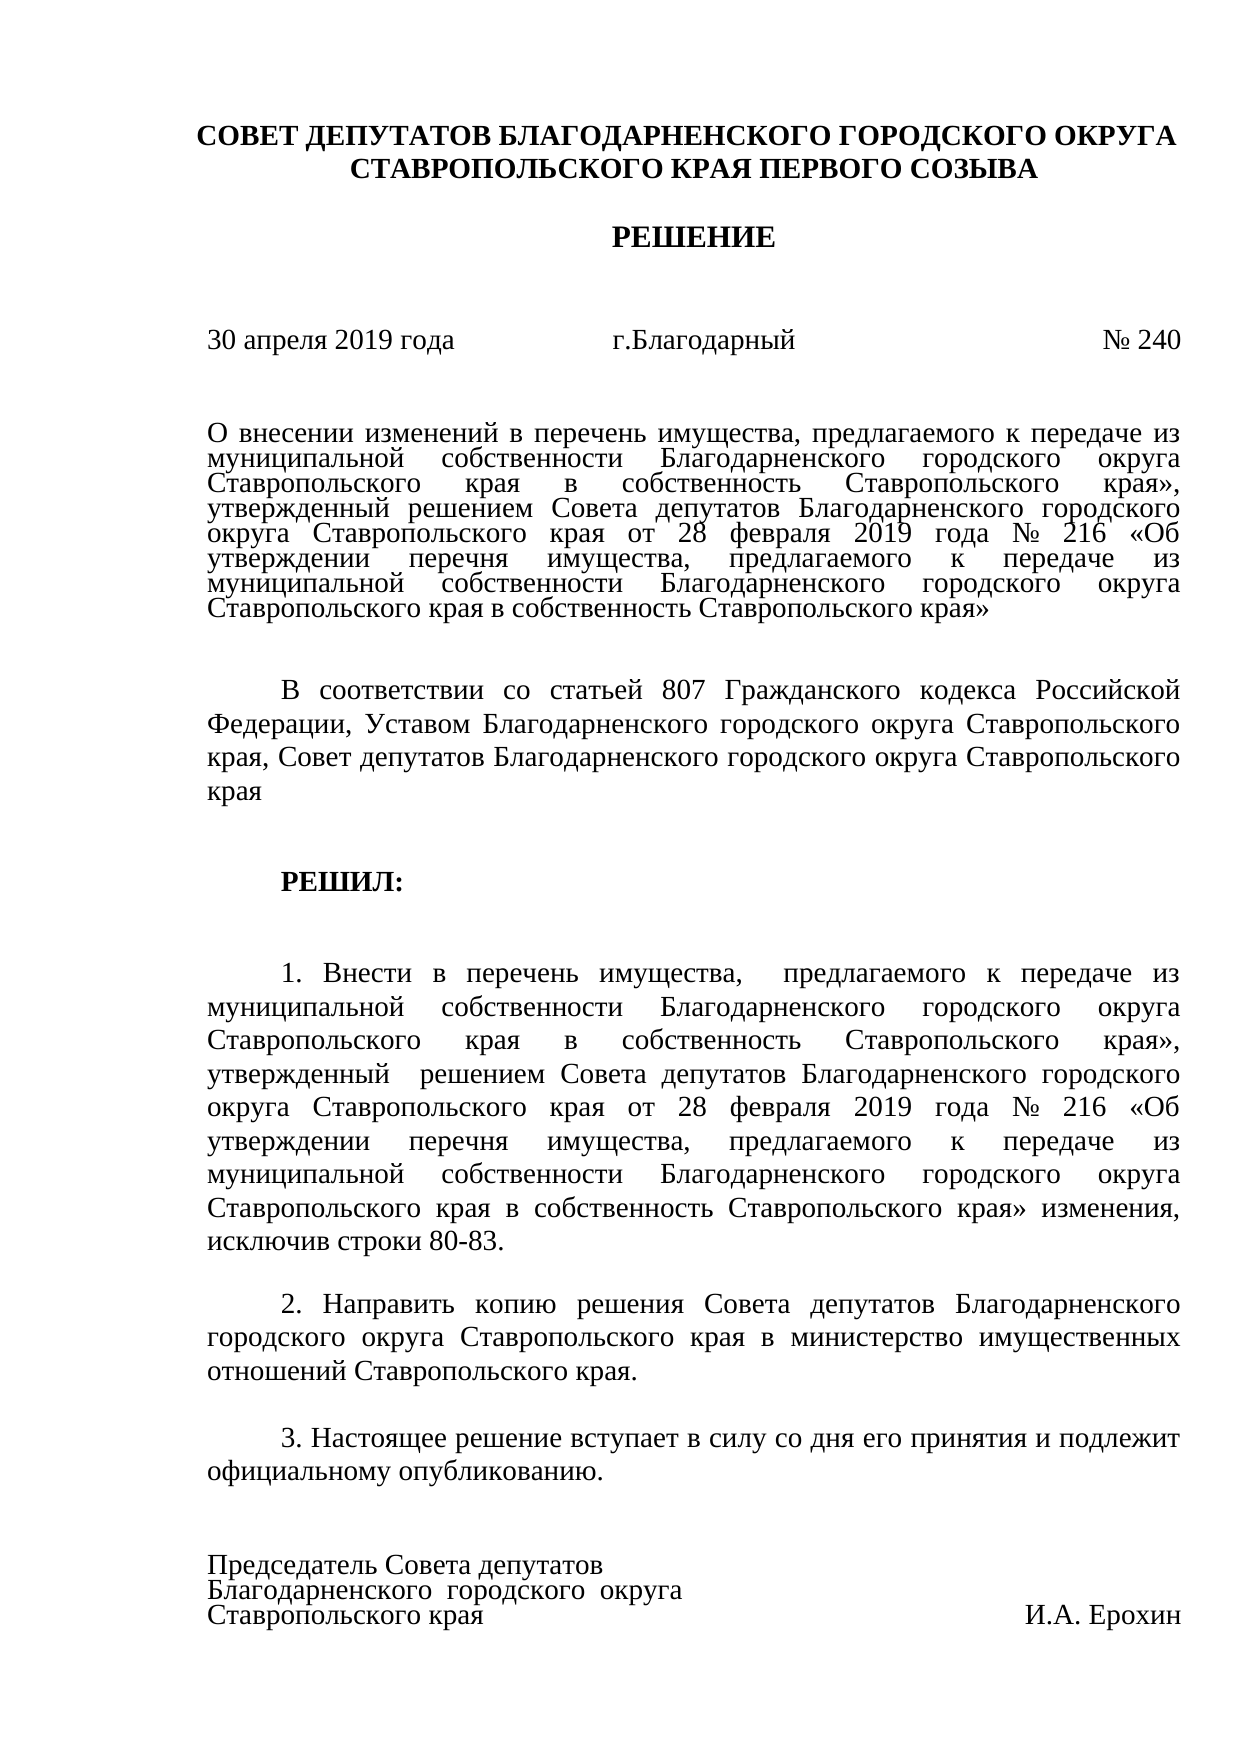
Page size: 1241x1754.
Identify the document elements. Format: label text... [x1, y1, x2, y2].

text РЕШЕНИЕ [207, 219, 1181, 255]
table_header № 240 [901, 322, 1192, 355]
text СТАВРОПОЛЬСКОГО КРАЯ ПЕРВОГО СОЗЫВА [207, 152, 1181, 185]
table_header И.А. Ерохин [694, 1554, 1192, 1629]
text В соответствии со статьей 807 Гражданского кодекса Российской Федерации, Уставом Благодарненского городского округа Ставропольского края, Совет депутатов Благодарненского городского округа Ставропольского края [207, 672, 1181, 807]
text О внесении изменений в перечень имущества, предлагаемого к передаче из муниципальной собственности Благодарненского городского округа Ставропольского края в собственность Ставропольского края», утвержденный решением Совета депутатов Благодарненского городского округа Ставропольского края от 28 февраля 2019 года № 216 «Об утверждении перечня имущества, предлагаемого к передаче из муниципальной собственности Благодарненского городского округа Ставропольского края в собственность Ставропольского края» [207, 422, 1181, 622]
table_header 30 апреля 2019 года [196, 322, 507, 355]
text РЕШИЛ: [207, 864, 1181, 898]
text 2. Направить копию решения Совета депутатов Благодарненского городского округа Ставропольского края в министерство имущественных отношений Ставропольского края. [207, 1286, 1181, 1386]
text 1. Внести в перечень имущества, предлагаемого к передаче из муниципальной собственности Благодарненского городского округа Ставропольского края в собственность Ставропольского края», утвержденный решением Совета депутатов Благодарненского городского округа Ставропольского края от 28 февраля 2019 года № 216 «Об утверждении перечня имущества, предлагаемого к передаче из муниципальной собственности Благодарненского городского округа Ставропольского края в собственность Ставропольского края» изменения, исключив строки 80-83. [207, 955, 1181, 1257]
table_header Председатель Совета депутатов Благодарненского городского округа Ставропольского края [196, 1554, 694, 1629]
text 3. Настоящее решение вступает в силу со дня его принятия и подлежит официальному опубликованию. [207, 1420, 1181, 1487]
table_header г.Благодарный [507, 322, 901, 355]
text СОВЕТ ДЕПУТАТОВ БЛАГОДАРНЕНСКОГО ГОРОДСКОГО ОКРУГА [192, 118, 1181, 152]
